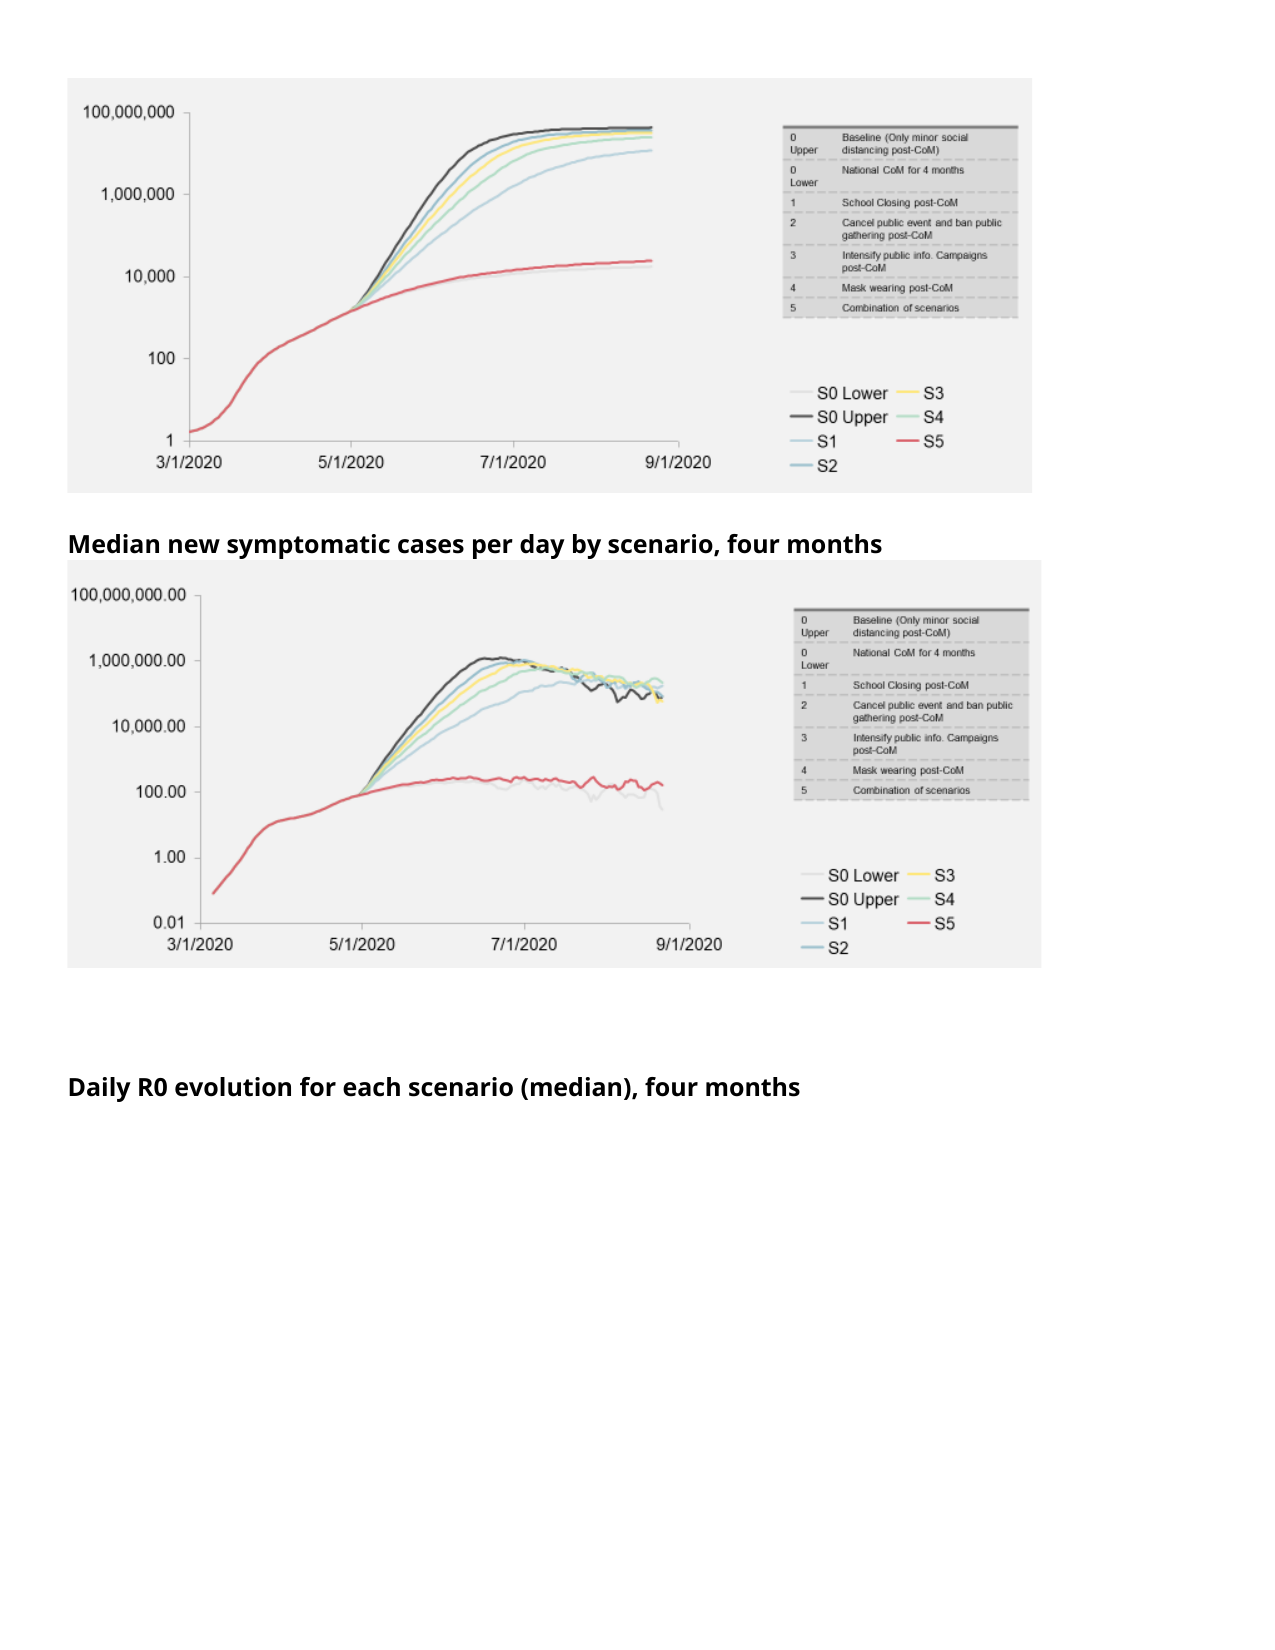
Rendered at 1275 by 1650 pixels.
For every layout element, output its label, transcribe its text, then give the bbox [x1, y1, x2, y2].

text Median new symptomatic cases per day by scenario, four months [67, 527, 1207, 561]
text Daily R0 evolution for each scenario (median), four months [67, 1070, 1207, 1104]
picture [67, 78, 1033, 493]
picture [67, 560, 1042, 968]
